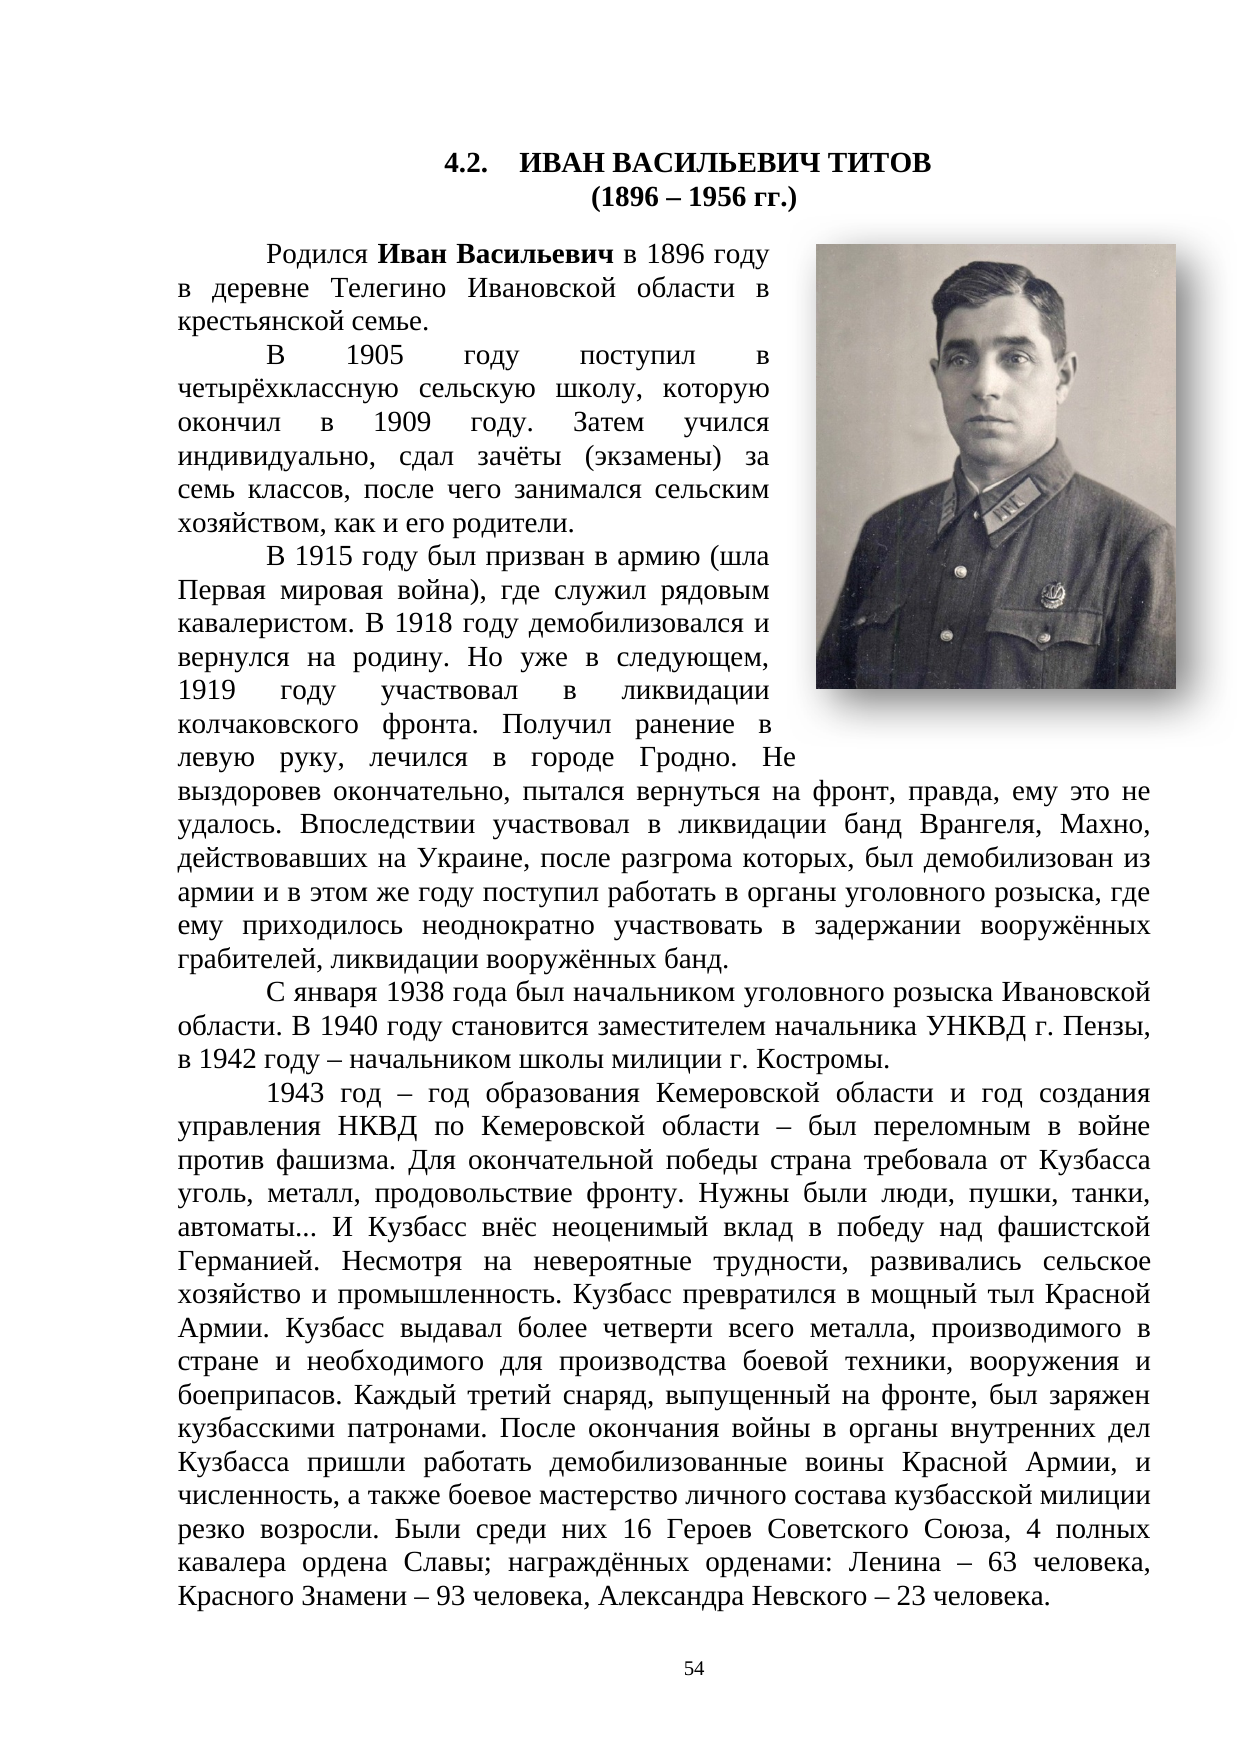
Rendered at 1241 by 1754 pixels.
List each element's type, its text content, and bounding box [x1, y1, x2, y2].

list ИВАН ВАСИЛЬЕВИЧ ТИТОВ [224, 145, 1152, 179]
text Родился Иван Васильевич в 1896 году в деревне Телегино Ивановской области в крестьянской семье. [177, 236, 1152, 337]
text В 1915 году был призван в армию (шла Первая мировая война), где служил рядовым кавалеристом. В 1918 году демобилизовался и вернулся на родину. Но уже в следующем, 1919 году участвовал в ликвидации колчаковского фронта. Получил ранение в левую руку, лечился в городе Гродно. Не выздоровев окончательно, пытался вернуться на фронт, правда, ему это не удалось. Впоследствии участвовал в ликвидации банд Врангеля, Махно, действовавших на Украине, после разгрома которых, был демобилизован из армии и в этом же году поступил работать в органы уголовного розыска, где ему приходилось неоднократно участвовать в задержании вооружённых грабителей, ликвидации вооружённых банд. [177, 538, 1152, 974]
text (1896 – 1956 гг.) [177, 179, 1152, 212]
text 1943 год – год образования Кемеровской области и год создания управления НКВД по Кемеровской области – был переломным в войне против фашизма. Для окончательной победы страна требовала от Кузбасса уголь, металл, продовольствие фронту. Нужны были люди, пушки, танки, автоматы... И Кузбасс внёс неоценимый вклад в победу над фашистской Германией. Несмотря на невероятные трудности, развивались сельское хозяйство и промышленность. Кузбасс превратился в мощный тыл Красной Армии. Кузбасс выдавал более четверти всего металла, производимого в стране и необходимого для производства боевой техники, вооружения и боеприпасов. Каждый третий снаряд, выпущенный на фронте, был заряжен кузбасскими патронами. После окончания войны в органы внутренних дел Кузбасса пришли работать демобилизованные воины Красной Армии, и численность, а также боевое мастерство личного состава кузбасской милиции резко возросли. Были среди них 16 Героев Советского Союза, 4 полных кавалера ордена Славы; награждённых орденами: Ленина – 63 человека, Красного Знамени – 93 человека, Александра Невского – 23 человека. [177, 1075, 1152, 1612]
picture [1152, 244, 1176, 689]
text С января 1938 года был начальником уголовного розыска Ивановской области. В 1940 году становится заместителем начальника УНКВД г. Пензы, в 1942 году – начальником школы милиции г. Костромы. [177, 974, 1152, 1075]
text В 1905 году поступил в четырёхклассную сельскую школу, которую окончил в 1909 году. Затем учился индивидуально, сдал зачёты (экзамены) за семь классов, после чего занимался сельским хозяйством, как и его родители. [177, 337, 1152, 538]
